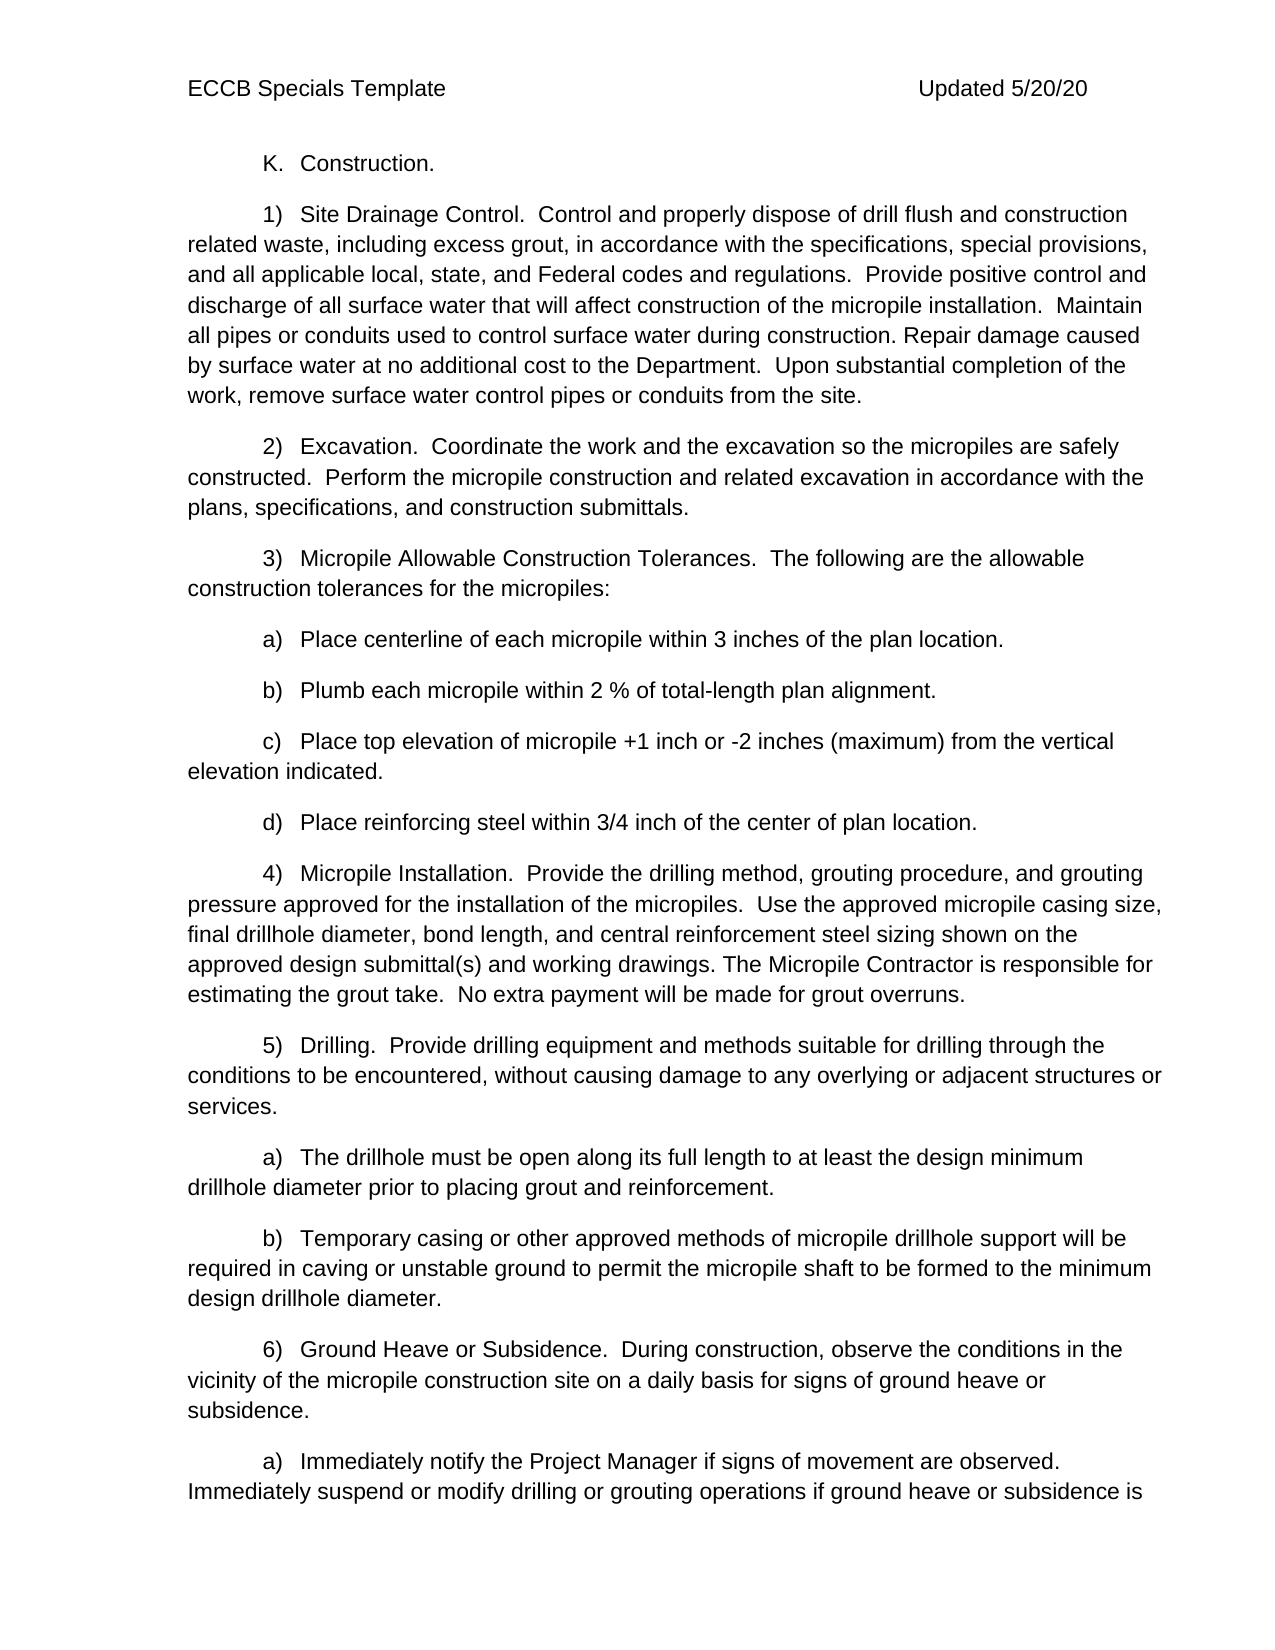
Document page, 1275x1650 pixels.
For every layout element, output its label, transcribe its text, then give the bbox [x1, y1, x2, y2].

text Ground Heave or Subsidence. During construction, observe the conditions in the vicinity of the micropile construction site on a daily basis for signs of ground heave or subsidence. [187, 1336, 1162, 1423]
text Site Drainage Control. Control and properly dispose of drill flush and construction related waste, including excess grout, in accordance with the specifications, special provisions, and all applicable local, state, and Federal codes and regulations. Provide positive control and discharge of all surface water that will affect construction of the micropile installation. Maintain all pipes or conduits used to control surface water during construction. Repair damage caused by surface water at no additional cost to the Department. Upon substantial completion of the work, remove surface water control pipes or conduits from the site. [187, 201, 1162, 409]
text Micropile Installation. Provide the drilling method, grouting procedure, and grouting pressure approved for the installation of the micropiles. Use the approved micropile casing size, final drillhole diameter, bond length, and central reinforcement steel sizing shown on the approved design submittal(s) and working drawings. The Micropile Contractor is responsible for estimating the grout take. No extra payment will be made for grout overruns. [187, 860, 1162, 1008]
text Plumb each micropile within 2 % of total-length plan alignment. [187, 677, 1162, 703]
text Place reinforcing steel within 3/4 inch of the center of plan location. [187, 809, 1162, 836]
text Micropile Allowable Construction Tolerances. The following are the allowable construction tolerances for the micropiles: [187, 545, 1162, 601]
text The drillhole must be open along its full length to at least the design minimum drillhole diameter prior to placing grout and reinforcement. [187, 1144, 1162, 1200]
text Excavation. Coordinate the work and the excavation so the micropiles are safely constructed. Perform the micropile construction and related excavation in accordance with the plans, specifications, and construction submittals. [187, 433, 1162, 520]
text Place centerline of each micropile within 3 inches of the plan location. [187, 626, 1162, 652]
text Place top elevation of micropile +1 inch or -2 inches (maximum) from the vertical elevation indicated. [187, 728, 1162, 785]
text Construction. [187, 150, 1162, 176]
text Temporary casing or other approved methods of micropile drillhole support will be required in caving or unstable ground to permit the micropile shaft to be formed to the minimum design drillhole diameter. [187, 1225, 1162, 1312]
text Drilling. Provide drilling equipment and methods suitable for drilling through the conditions to be encountered, without causing damage to any overlying or adjacent structures or services. [187, 1032, 1162, 1119]
